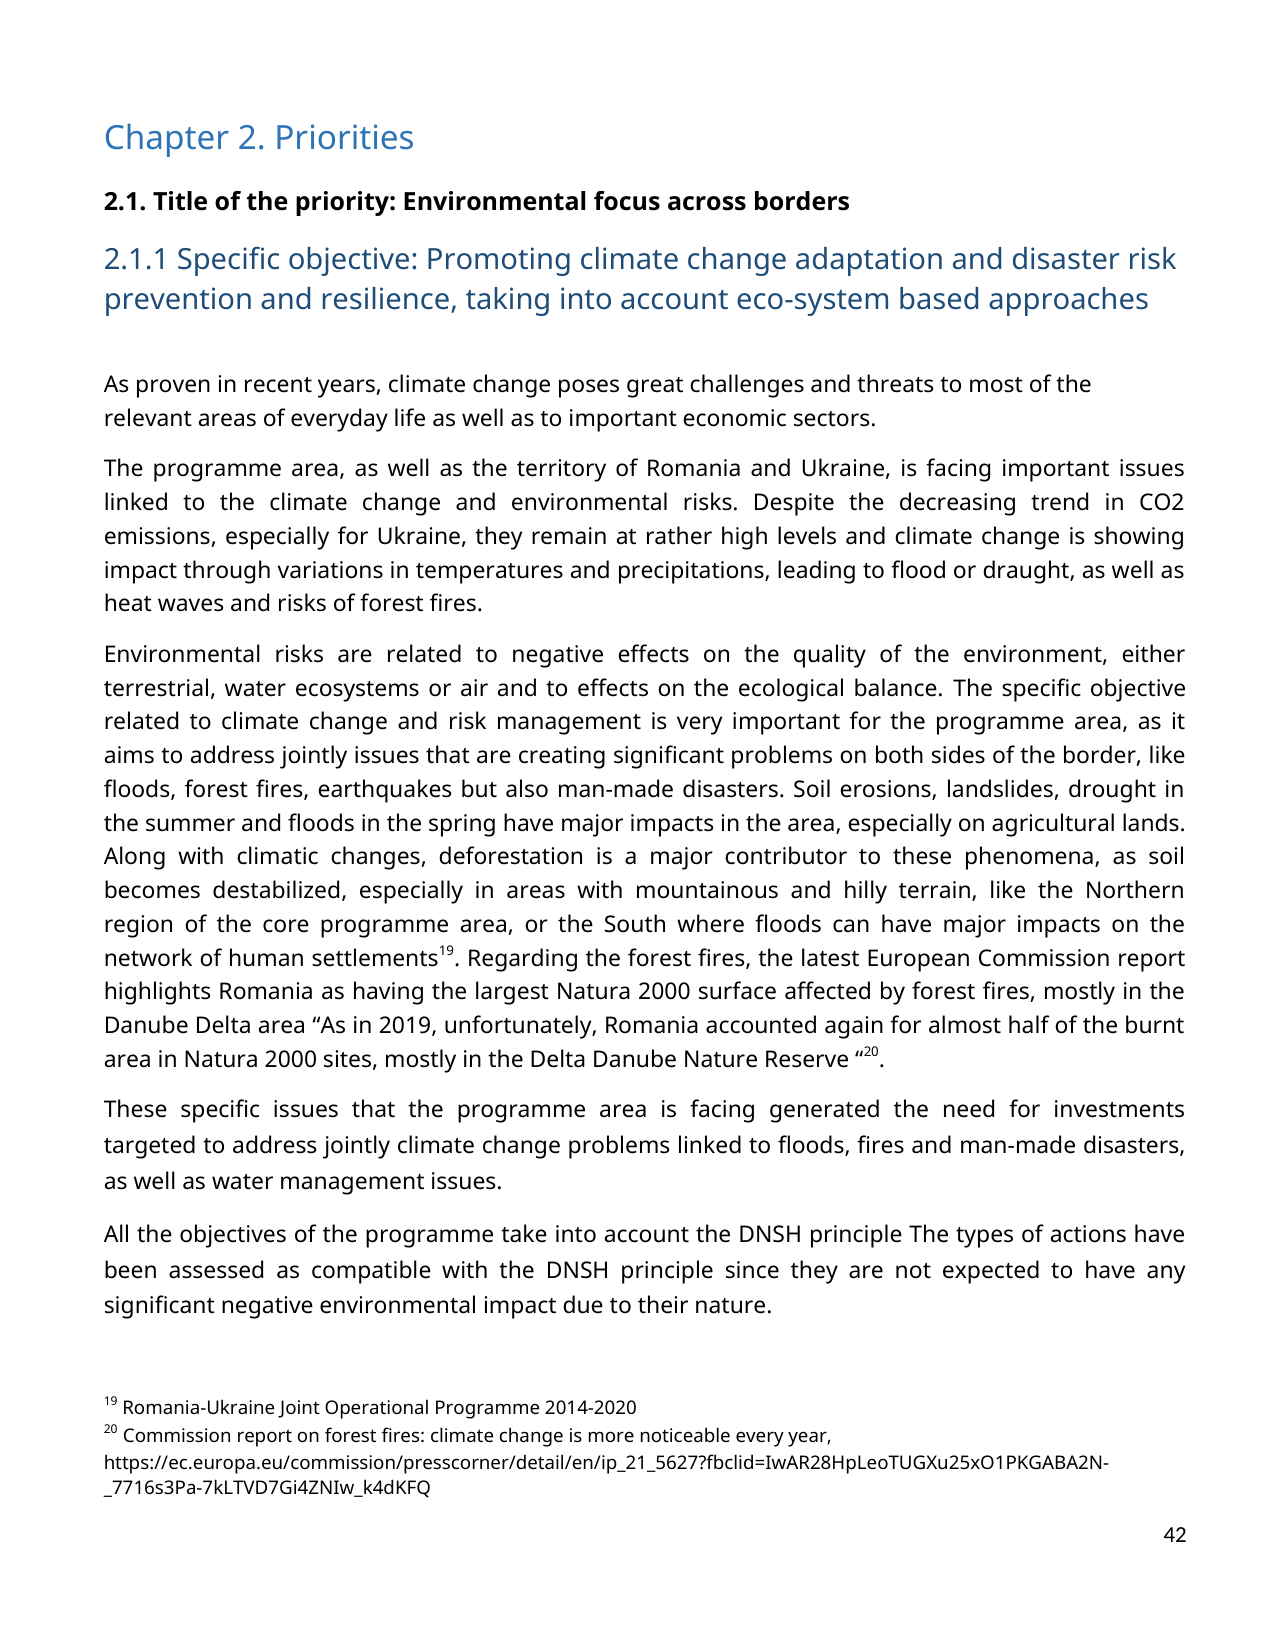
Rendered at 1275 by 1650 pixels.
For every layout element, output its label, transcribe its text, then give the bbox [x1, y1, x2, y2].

subtitle Chapter 2. Priorities [103, 114, 1186, 159]
text The programme area, as well as the territory of Romania and Ukraine, is facing important issues linked to the climate change and environmental risks. Despite the decreasing trend in CO2 emissions, especially for Ukraine, they remain at rather high levels and climate change is showing impact through variations in temperatures and precipitations, leading to flood or draught, as well as heat waves and risks of forest fires. [103, 452, 1186, 618]
text As proven in recent years, climate change poses great challenges and threats to most of the relevant areas of everyday life as well as to important economic sectors. [103, 368, 1186, 433]
text All the objectives of the programme take into account the DNSH principle The types of actions have been assessed as compatible with the DNSH principle since they are not expected to have any significant negative environmental impact due to their nature. [103, 1218, 1186, 1321]
subtitle 2.1. Title of the priority: Environmental focus across borders [103, 183, 1186, 217]
text Environmental risks are related to negative effects on the quality of the environment, either terrestrial, water ecosystems or air and to effects on the ecological balance. The specific objective related to climate change and risk management is very important for the programme area, as it aims to address jointly issues that are creating significant problems on both sides of the border, like floods, forest fires, earthquakes but also man-made disasters. Soil erosions, landslides, drought in the summer and floods in the spring have major impacts in the area, especially on agricultural lands. Along with climatic changes, deforestation is a major contributor to these phenomena, as soil becomes destabilized, especially in areas with mountainous and hilly terrain, like the Northern region of the core programme area, or the South where floods can have major impacts on the network of human settlements. Regarding the forest fires, the latest European Commission report highlights Romania as having the largest Natura 2000 surface affected by forest fires, mostly in the Danube Delta area “As in 2019, unfortunately, Romania accounted again for almost half of the burnt area in Natura 2000 sites, mostly in the Delta Danube Nature Reserve “. [103, 638, 1186, 1074]
subtitle 2.1.1 Specific objective: Promoting climate change adaptation and disaster risk prevention and resilience, taking into account eco-system based approaches [103, 238, 1186, 318]
text These specific issues that the programme area is facing generated the need for investments targeted to address jointly climate change problems linked to floods, fires and man-made disasters, as well as water management issues. [103, 1093, 1186, 1196]
